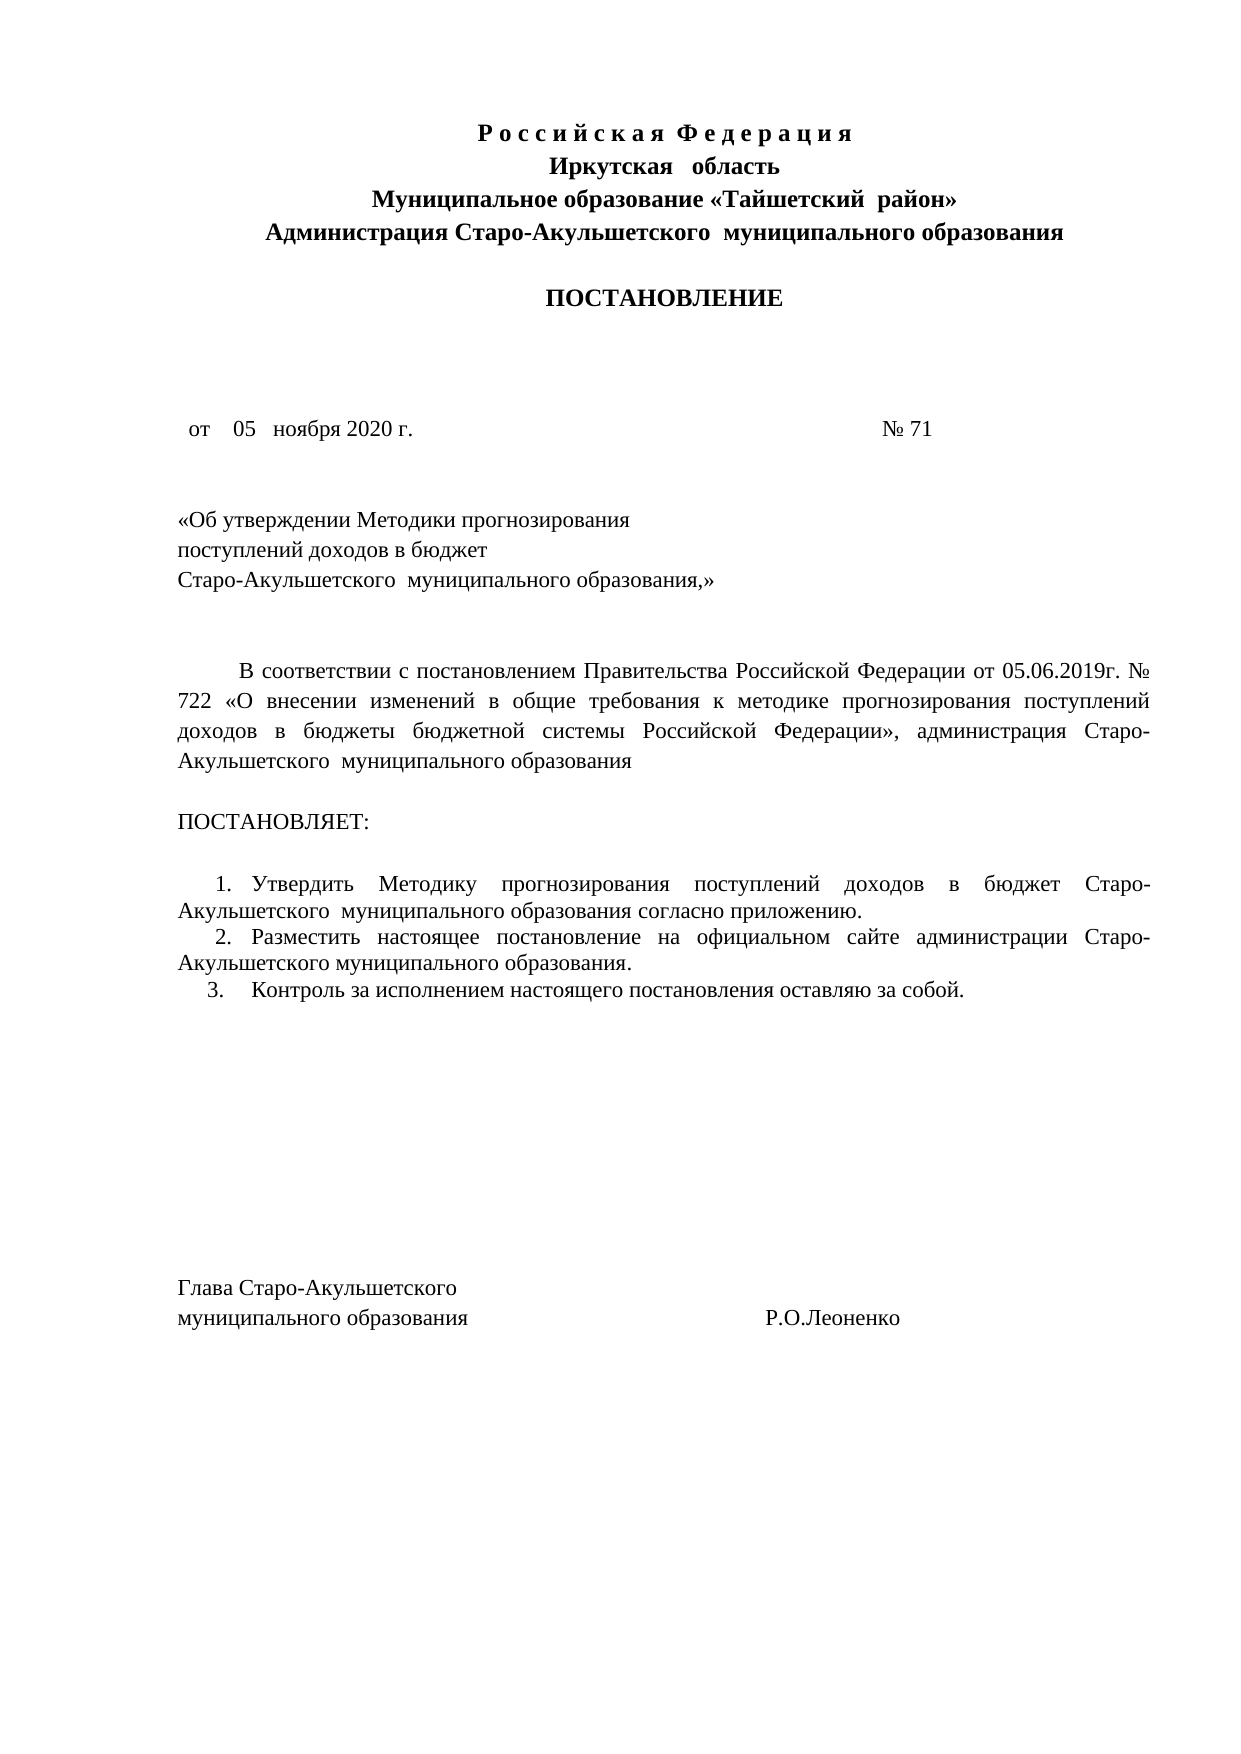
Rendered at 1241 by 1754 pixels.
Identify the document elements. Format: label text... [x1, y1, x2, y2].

list Контроль за исполнением настоящего постановления оставляю за собой. [207, 976, 1152, 1002]
text Иркутская область [177, 151, 1152, 180]
list Разместить настоящее постановление на официальном сайте администрации Старо-Акульшетского муниципального образования. [177, 923, 1152, 976]
text В соответствии с постановлением Правительства Российской Федерации от 05.06.2019г. № 722 «О внесении изменений в общие требования к методике прогнозирования поступлений доходов в бюджеты бюджетной системы Российской Федерации», администрация Старо-Акульшетского муниципального образования [177, 657, 1152, 774]
list Утвердить Методику прогнозирования поступлений доходов в бюджет Старо-Акульшетского муниципального образования согласно приложению. [177, 870, 1152, 923]
text ПОСТАНОВЛЕНИЕ [177, 283, 1152, 312]
text ПОСТАНОВЛЯЕТ: [177, 808, 1152, 834]
text муниципального образования Р.О.Леоненко [177, 1304, 1152, 1331]
text Р о с с и й с к а я Ф е д е р а ц и я [177, 118, 1152, 147]
text «Об утверждении Методики прогнозирования [177, 506, 1152, 532]
text Администрация Старо-Акульшетского муниципального образования [177, 217, 1152, 246]
text Глава Старо-Акульшетского [177, 1274, 1152, 1300]
text Старо-Акульшетского муниципального образования,» [177, 566, 1152, 593]
text поступлений доходов в бюджет [177, 536, 1152, 562]
text от 05 ноября 2020 г. № 71 [177, 415, 1152, 442]
text Муниципальное образование «Тайшетский район» [177, 184, 1152, 213]
